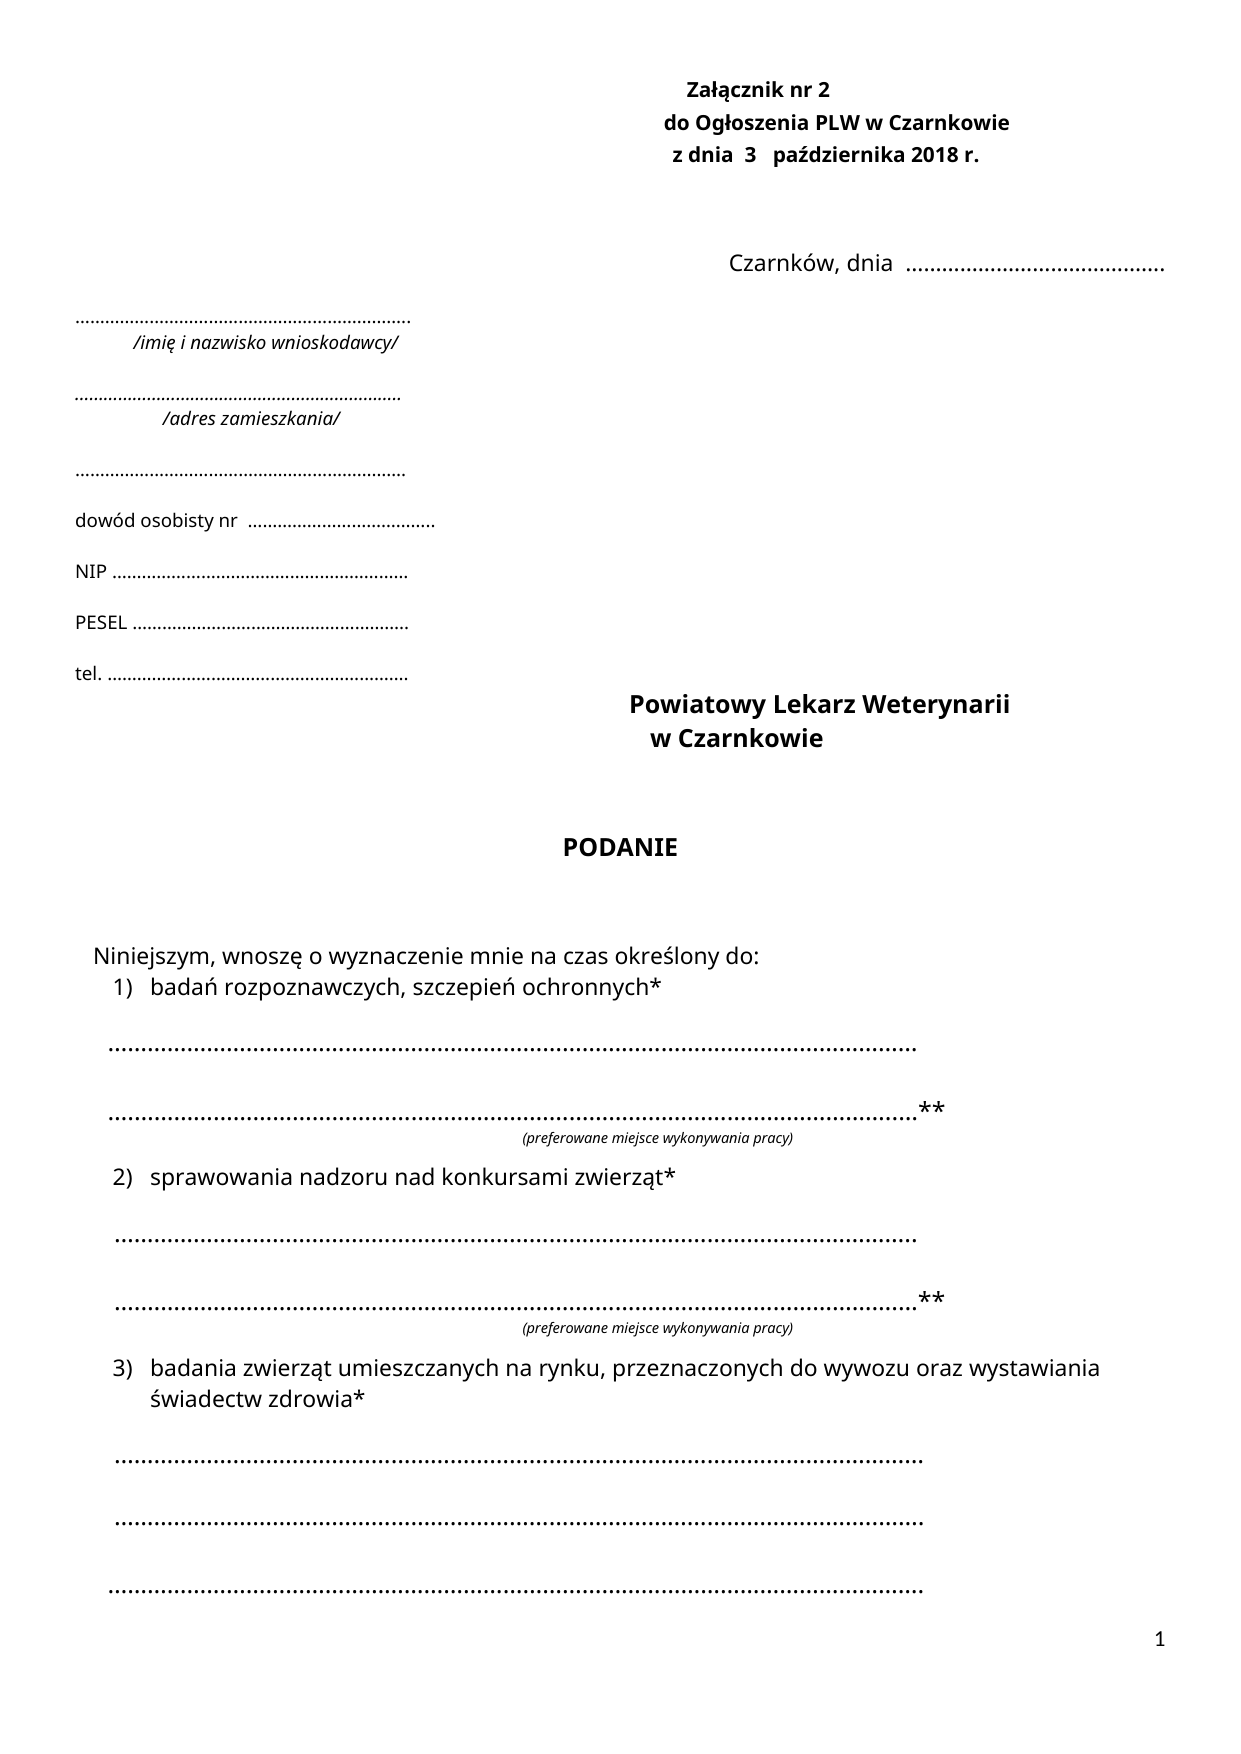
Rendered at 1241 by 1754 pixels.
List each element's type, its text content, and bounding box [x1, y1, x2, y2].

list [75, 1567, 1165, 1601]
list ….…………………………………………………………………………………………………….…** [75, 1283, 1165, 1317]
list (preferowane miejsce wykonywania pracy) [150, 1317, 1165, 1352]
list badania zwierząt umieszczanych na rynku, przeznaczonych do wywozu oraz wystawiania świadectw zdrowia* [112, 1352, 1165, 1414]
list badań rozpoznawczych, szczepień ochronnych* [112, 971, 1165, 1002]
text w Czarnkowie [75, 720, 1165, 754]
text do Ogłoszenia PLW w Czarnkowie [75, 108, 1165, 136]
text PESEL ……………………………………………….. [75, 610, 1165, 635]
text /imię i nazwisko wnioskodawcy/ [75, 329, 1165, 354]
text z dnia 3 października 2018 r. [75, 140, 1165, 169]
list ……………………………………………………………………………………………………..……. [75, 1499, 1165, 1533]
text dowód osobisty nr ……………………………….. [75, 508, 1165, 533]
list sprawowania nadzoru nad konkursami zwierząt* [112, 1161, 1165, 1193]
text …………………………………………………………. [75, 457, 1165, 482]
text /adres zamieszkania/ [75, 406, 1165, 431]
text Powiatowy Lekarz Weterynarii [75, 686, 1165, 720]
list …………………………………………………………………………………………………………… [75, 1025, 1165, 1059]
list ………………………………………………………………………………………………………….. [75, 1215, 1165, 1249]
text Czarnków, dnia ……………………………………. [75, 247, 1165, 278]
text PODANIE [75, 830, 1165, 864]
text ………………………………………………………….. [75, 380, 1165, 406]
text Niniejszym, wnoszę o wyznaczenie mnie na czas określony do: [75, 940, 1165, 971]
text ………………………………………………………….. [75, 303, 1165, 329]
text Załącznik nr 2 [75, 75, 1165, 103]
list (preferowane miejsce wykonywania pracy) [150, 1127, 1165, 1161]
list ….……………………………………………………………………………………………………..…** [75, 1093, 1165, 1127]
text NIP …………………………………………………… [75, 559, 1165, 584]
list …………………………………………………………………………………………………………… [75, 1437, 1165, 1471]
text tel. ……………………………………………………. [75, 661, 1165, 686]
